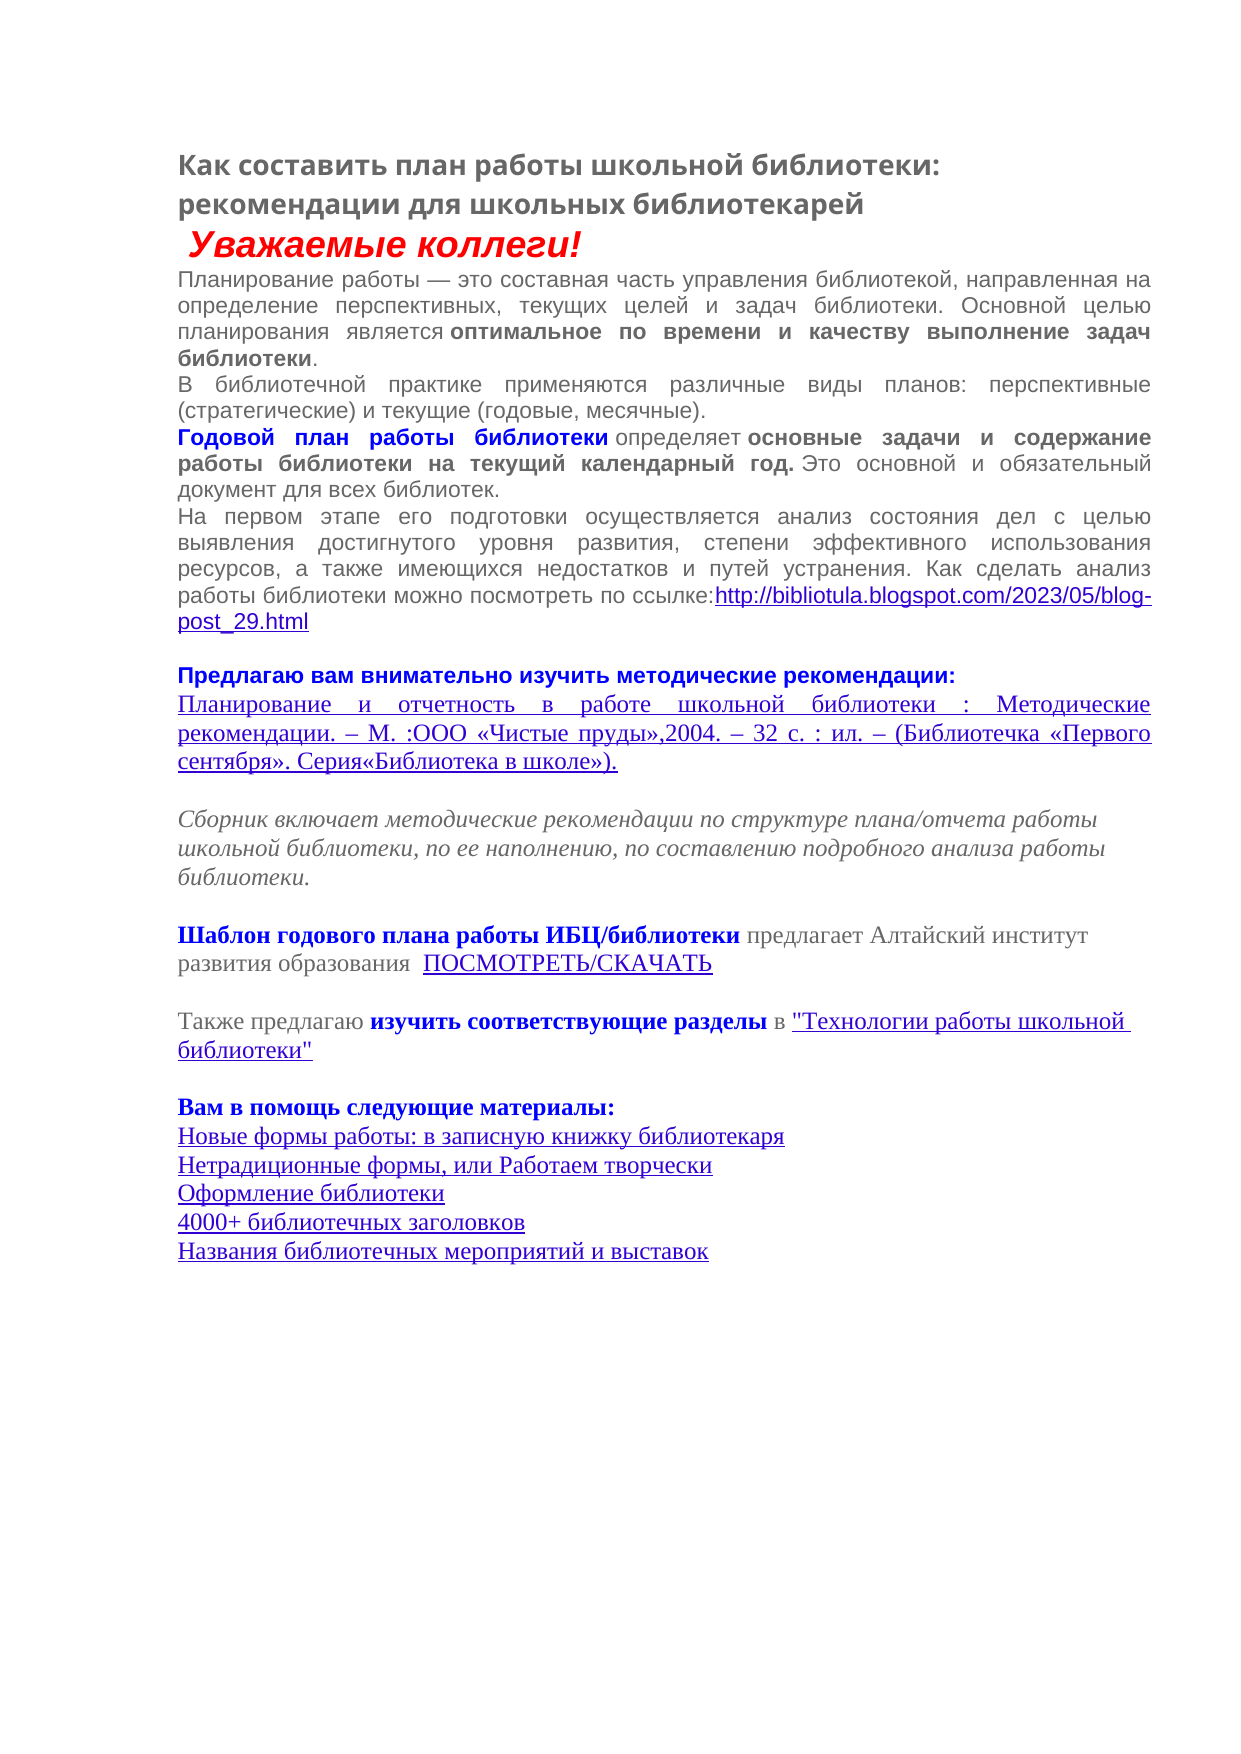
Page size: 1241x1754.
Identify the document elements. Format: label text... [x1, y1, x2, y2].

text Предлагаю вам внимательно изучить методические рекомендации: [177, 662, 1152, 689]
text На первом этапе его подготовки осуществляется анализ состояния дел с целью выявления достигнутого уровня развития, степени эффективного использования ресурсов, а также имеющихся недостатков и путей устранения. Как сделать анализ работы библиотеки можно посмотреть по ссылке:http://bibliotula.blogspot.com/2023/05/blog-post_29.html [177, 503, 1152, 662]
text Годовой план работы библиотеки определяет основные задачи и содержание работы библиотеки на текущий календарный год. Это основной и обязательный документ для всех библиотек. [177, 424, 1152, 503]
text Планирование и отчетность в работе школьной библиотеки : Методические рекомендации. – М. :ООО «Чистые пруды»,2004. – 32 с. : ил. – (Библиотечка «Первого сентября». Серия«Библиотека в школе»). [177, 689, 1152, 743]
text Как составить план работы школьной библиотеки: рекомендации для школьных библиотекарей [177, 146, 1152, 222]
text Планирование работы ― это составная часть управления библиотекой, направленная на определение перспективных, текущих целей и задач библиотеки. Основной целью планирования является оптимальное по времени и качеству выполнение задач библиотеки. [177, 266, 1152, 371]
text Сборник включает методические рекомендации по структуре плана/отчета работы школьной библиотеки, по ее наполнению, по составлению подробного анализа работы библиотеки. [177, 804, 1152, 891]
text Шаблон годового плана работы ИБЦ/библиотеки предлагает Алтайский институт развития образования ПОСМОТРЕТЬ/СКАЧАТЬ Также предлагаю изучить соответствующие разделы в "Технологии работы школьной библиотеки" Вам в помощь следующие материалы: Новые формы работы: в записную книжку библиотекаря Нетрадиционные формы, или Работаем творчески Оформление библиотеки 4000+ библиотечных заголовков Названия библиотечных мероприятий и выставок [177, 920, 1152, 1265]
text Уважаемые коллеги! [177, 222, 1152, 266]
text Планирование и отчетность в работе школьной библиотеки : Методические рекомендации. – М. :ООО «Чистые пруды»,2004. – 32 с. : ил. – (Библиотечка «Первого сентября». Серия«Библиотека в школе»). [177, 744, 1152, 775]
text В библиотечной практике применяются различные виды планов: перспективные (стратегические) и текущие (годовые, месячные). [177, 371, 1152, 424]
